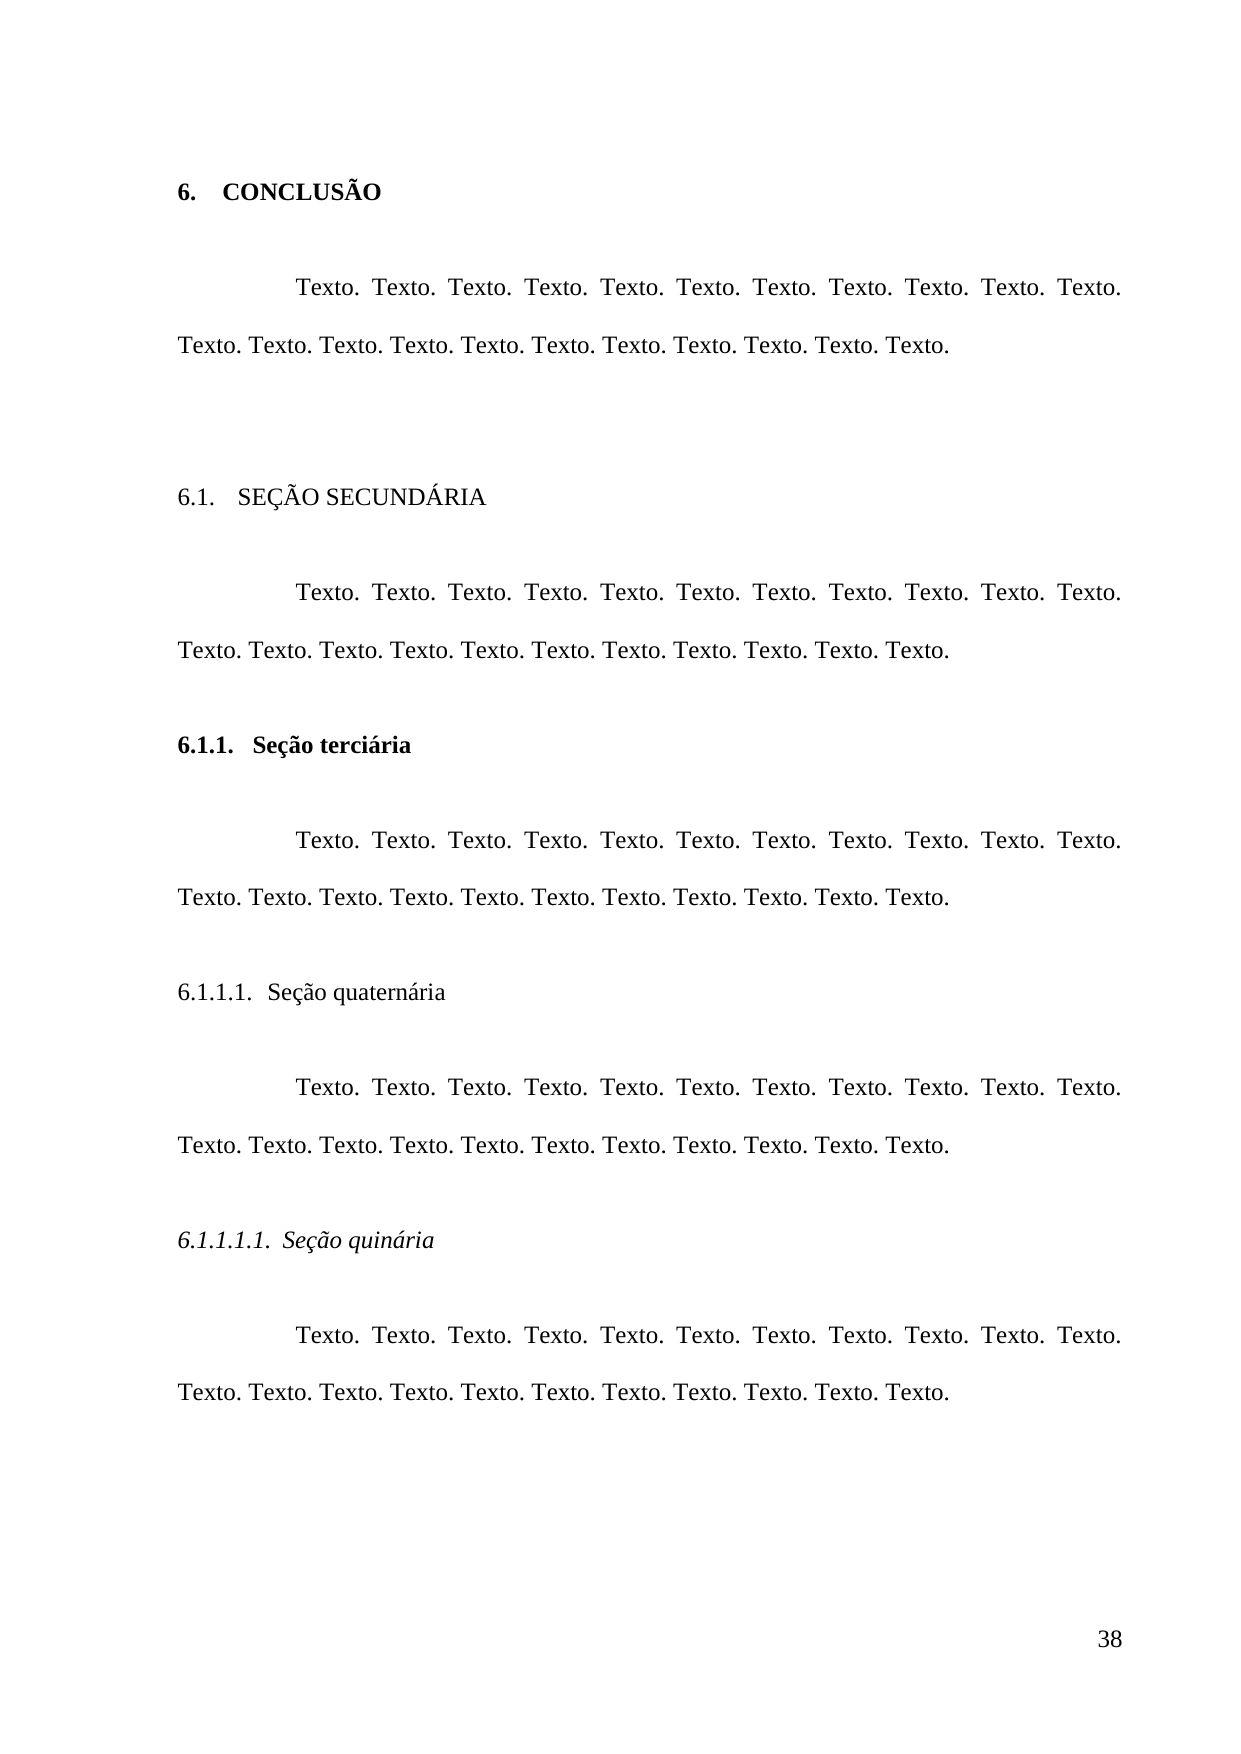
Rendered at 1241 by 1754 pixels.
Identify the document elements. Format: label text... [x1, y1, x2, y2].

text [177, 272, 1122, 358]
subtitle seção secundária [177, 482, 1122, 511]
subtitle CONCLUSÃO [177, 177, 1122, 206]
subtitle Seção quaternária [177, 977, 1122, 1006]
subtitle Seção terciária [177, 730, 1122, 758]
subtitle Seção quinária [177, 1225, 1122, 1253]
